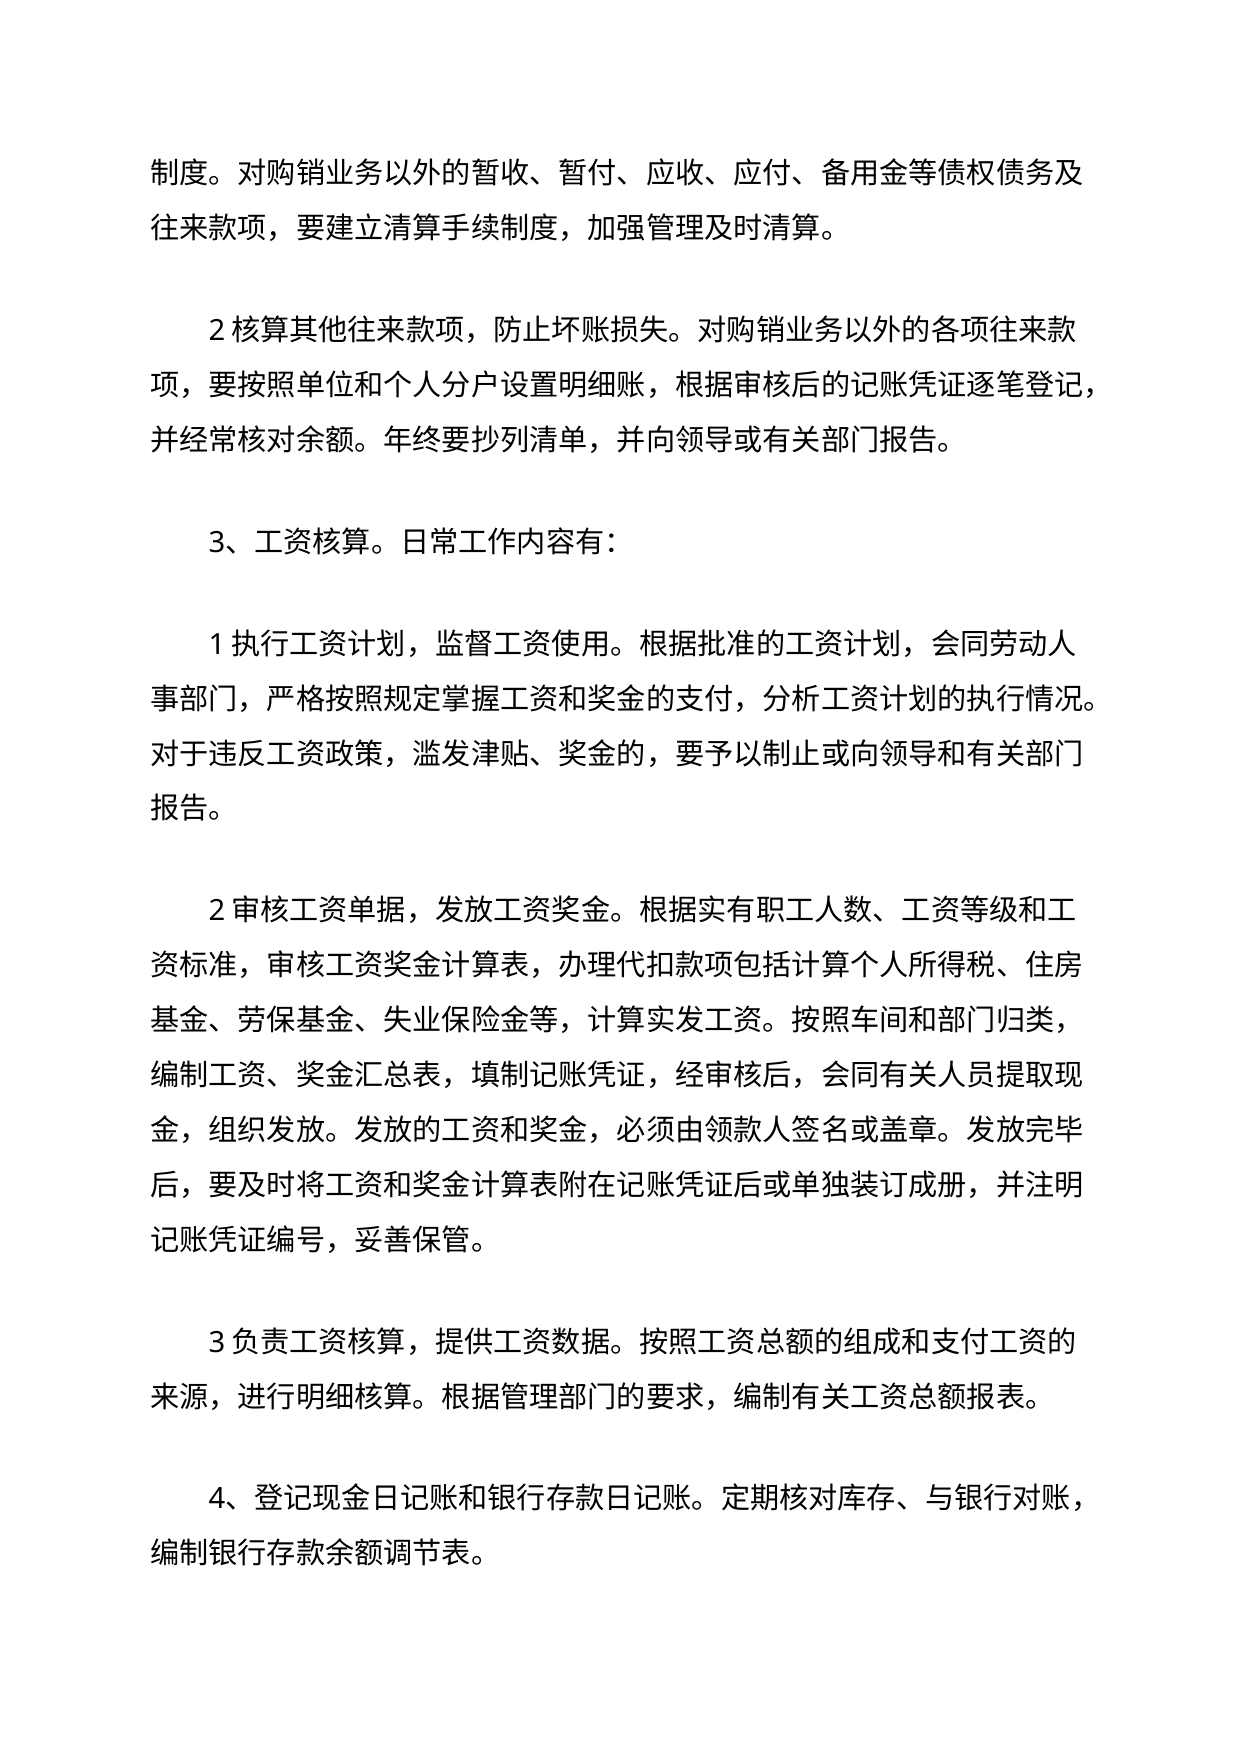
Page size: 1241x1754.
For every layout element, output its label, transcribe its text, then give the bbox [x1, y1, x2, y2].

text 2核算其他往来款项，防止坏账损失。对购销业务以外的各项往来款项，要按照单位和个人分户设置明细账，根据审核后的记账凭证逐笔登记，并经常核对余额。年终要抄列清单，并向领导或有关部门报告。 [150, 307, 1090, 459]
text 2审核工资单据，发放工资奖金。根据实有职工人数、工资等级和工资标准，审核工资奖金计算表，办理代扣款项包括计算个人所得税、住房基金、劳保基金、失业保险金等，计算实发工资。按照车间和部门归类，编制工资、奖金汇总表，填制记账凭证，经审核后，会同有关人员提取现金，组织发放。发放的工资和奖金，必须由领款人签名或盖章。发放完毕后，要及时将工资和奖金计算表附在记账凭证后或单独装订成册，并注明记账凭证编号，妥善保管。 [150, 887, 1090, 1259]
text 3负责工资核算，提供工资数据。按照工资总额的组成和支付工资的来源，进行明细核算。根据管理部门的要求，编制有关工资总额报表。 [150, 1318, 1090, 1415]
text 4、登记现金日记账和银行存款日记账。定期核对库存、与银行对账，编制银行存款余额调节表。 [150, 1475, 1090, 1572]
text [150, 150, 1090, 247]
text 1执行工资计划，监督工资使用。根据批准的工资计划，会同劳动人事部门，严格按照规定掌握工资和奖金的支付，分析工资计划的执行情况。对于违反工资政策，滥发津贴、奖金的，要予以制止或向领导和有关部门报告。 [150, 620, 1090, 827]
text 3、工资核算。日常工作内容有： [150, 518, 1090, 561]
